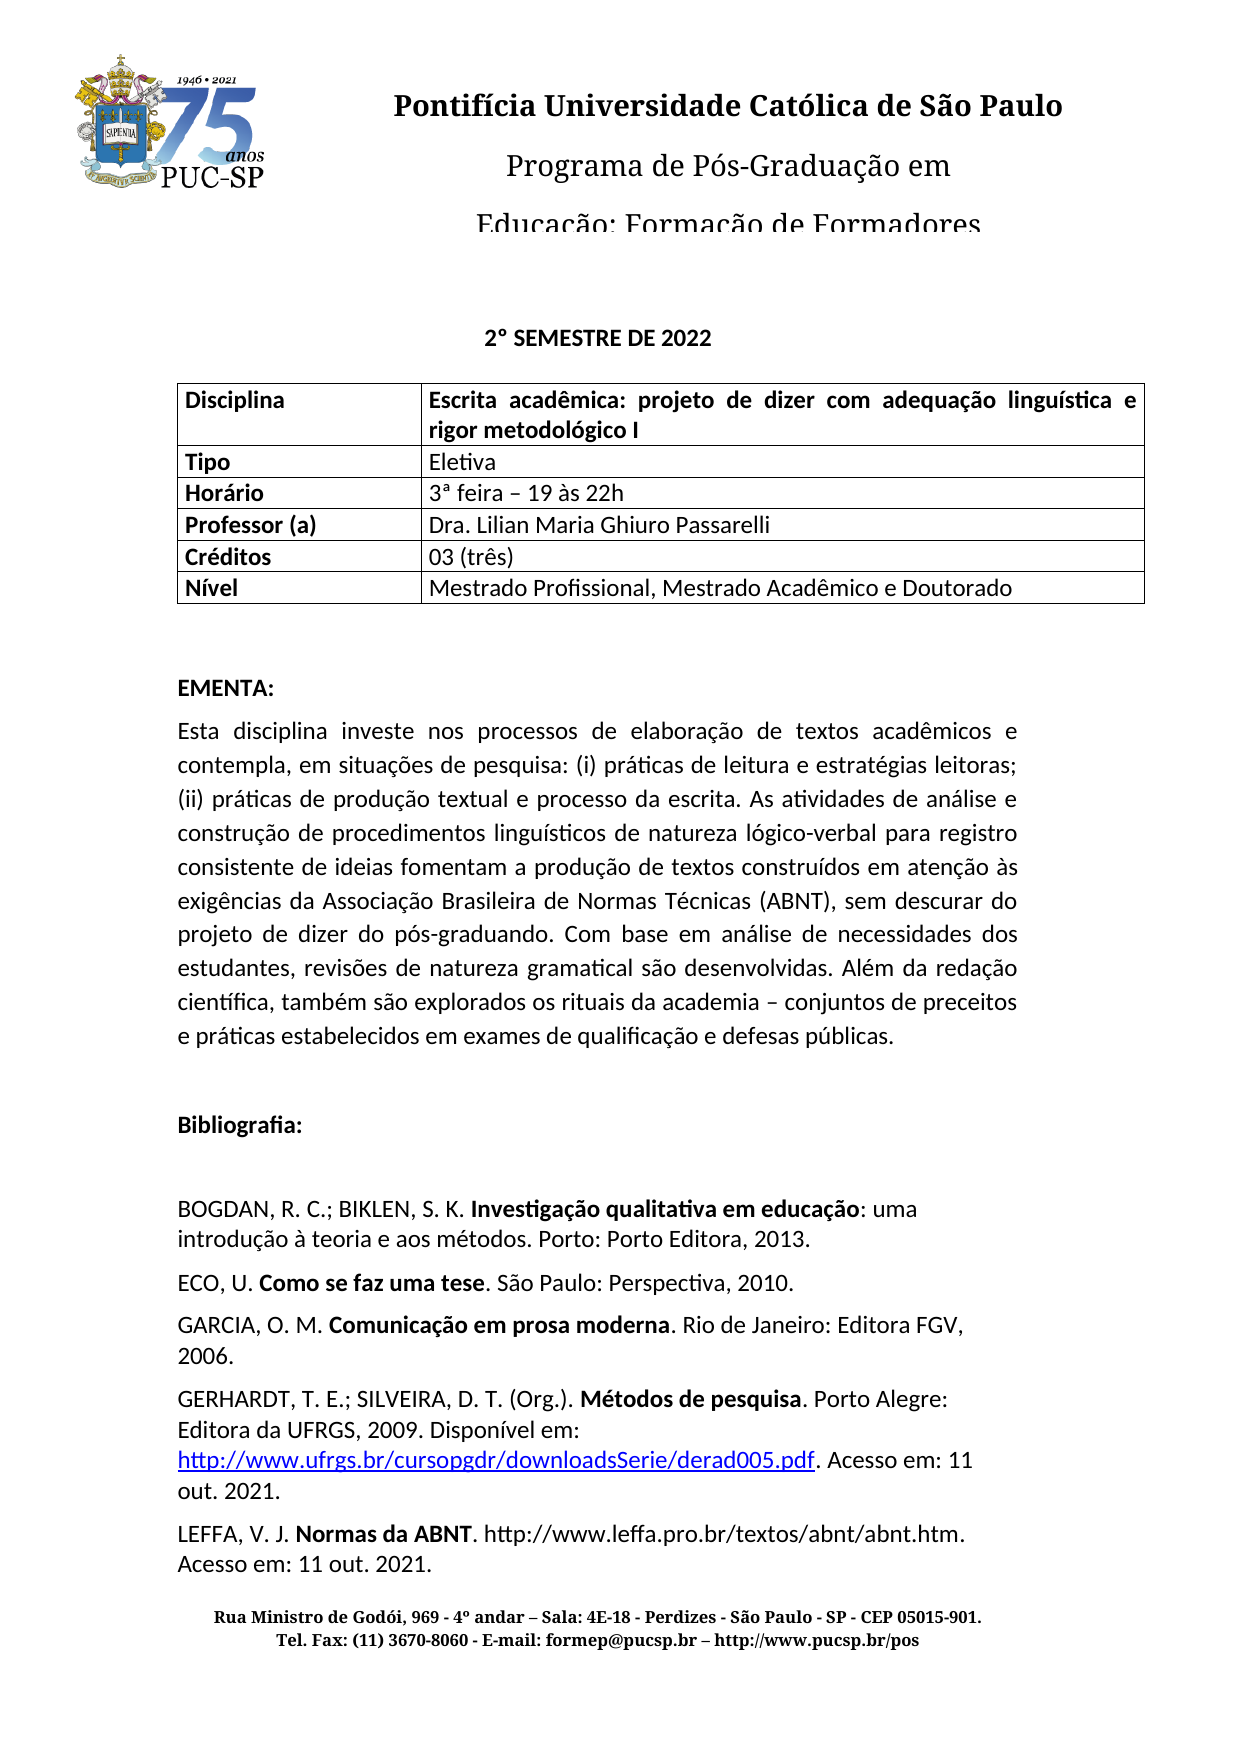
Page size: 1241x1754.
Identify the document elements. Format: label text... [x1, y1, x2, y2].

table_cell Horário [178, 478, 421, 508]
text LEFFA, V. J. Normas da ABNT. http://www.leffa.pro.br/textos/abnt/abnt.htm. Acesso em: 11 out. 2021. [177, 1518, 1019, 1579]
table_cell 03 (três) [422, 541, 1144, 571]
table_header Escrita acadêmica: projeto de dizer com adequação linguística e rigor metodológico I [422, 384, 1144, 445]
picture [46, 40, 296, 217]
table_header Disciplina [178, 384, 421, 445]
table_cell Eletiva [422, 446, 1144, 477]
table_cell Nível [178, 572, 421, 603]
text ECO, U. Como se faz uma tese. São Paulo: Perspectiva, 2010. [177, 1267, 1019, 1297]
table_cell Dra. Lilian Maria Ghiuro Passarelli [422, 509, 1144, 540]
table_cell Professor (a) [178, 509, 421, 540]
text 2º SEMESTRE DE 2022 [177, 322, 1019, 352]
table_cell 3ª feira – 19 às 22h [422, 478, 1144, 508]
text Bibliografia: [177, 1109, 1019, 1140]
text GERHARDT, T. E.; SILVEIRA, D. T. (Org.). Métodos de pesquisa. Porto Alegre: Editora da UFRGS, 2009. Disponível em: http://www.ufrgs.br/cursopgdr/downloadsSerie/derad005.pdf. Acesso em: 11 out. 2021. [177, 1383, 1019, 1505]
table_cell Tipo [178, 446, 421, 477]
text BOGDAN, R. C.; BIKLEN, S. K. Investigação qualitativa em educação: uma introdução à teoria e aos métodos. Porto: Porto Editora, 2013. [177, 1193, 1019, 1254]
table_cell Créditos [178, 541, 421, 571]
table_cell Mestrado Profissional, Mestrado Acadêmico e Doutorado [422, 572, 1144, 603]
text Esta disciplina investe nos processos de elaboração de textos acadêmicos e contempla, em situações de pesquisa: (i) práticas de leitura e estratégias leitoras; (ii) práticas de produção textual e processo da escrita. As atividades de análise e construção de procedimentos linguísticos de natureza lógico-verbal para registro consistente de ideias fomentam a produção de textos construídos em atenção às exigências da Associação Brasileira de Normas Técnicas (ABNT), sem descurar do projeto de dizer do pós-graduando. Com base em análise de necessidades dos estudantes, revisões de natureza gramatical são desenvolvidas. Além da redação científica, também são explorados os rituais da academia – conjuntos de preceitos e práticas estabelecidos em exames de qualificação e defesas públicas. [177, 716, 1019, 1051]
text EMENTA: [177, 672, 1019, 703]
text GARCIA, O. M. Comunicação em prosa moderna. Rio de Janeiro: Editora FGV, 2006. [177, 1310, 1019, 1371]
